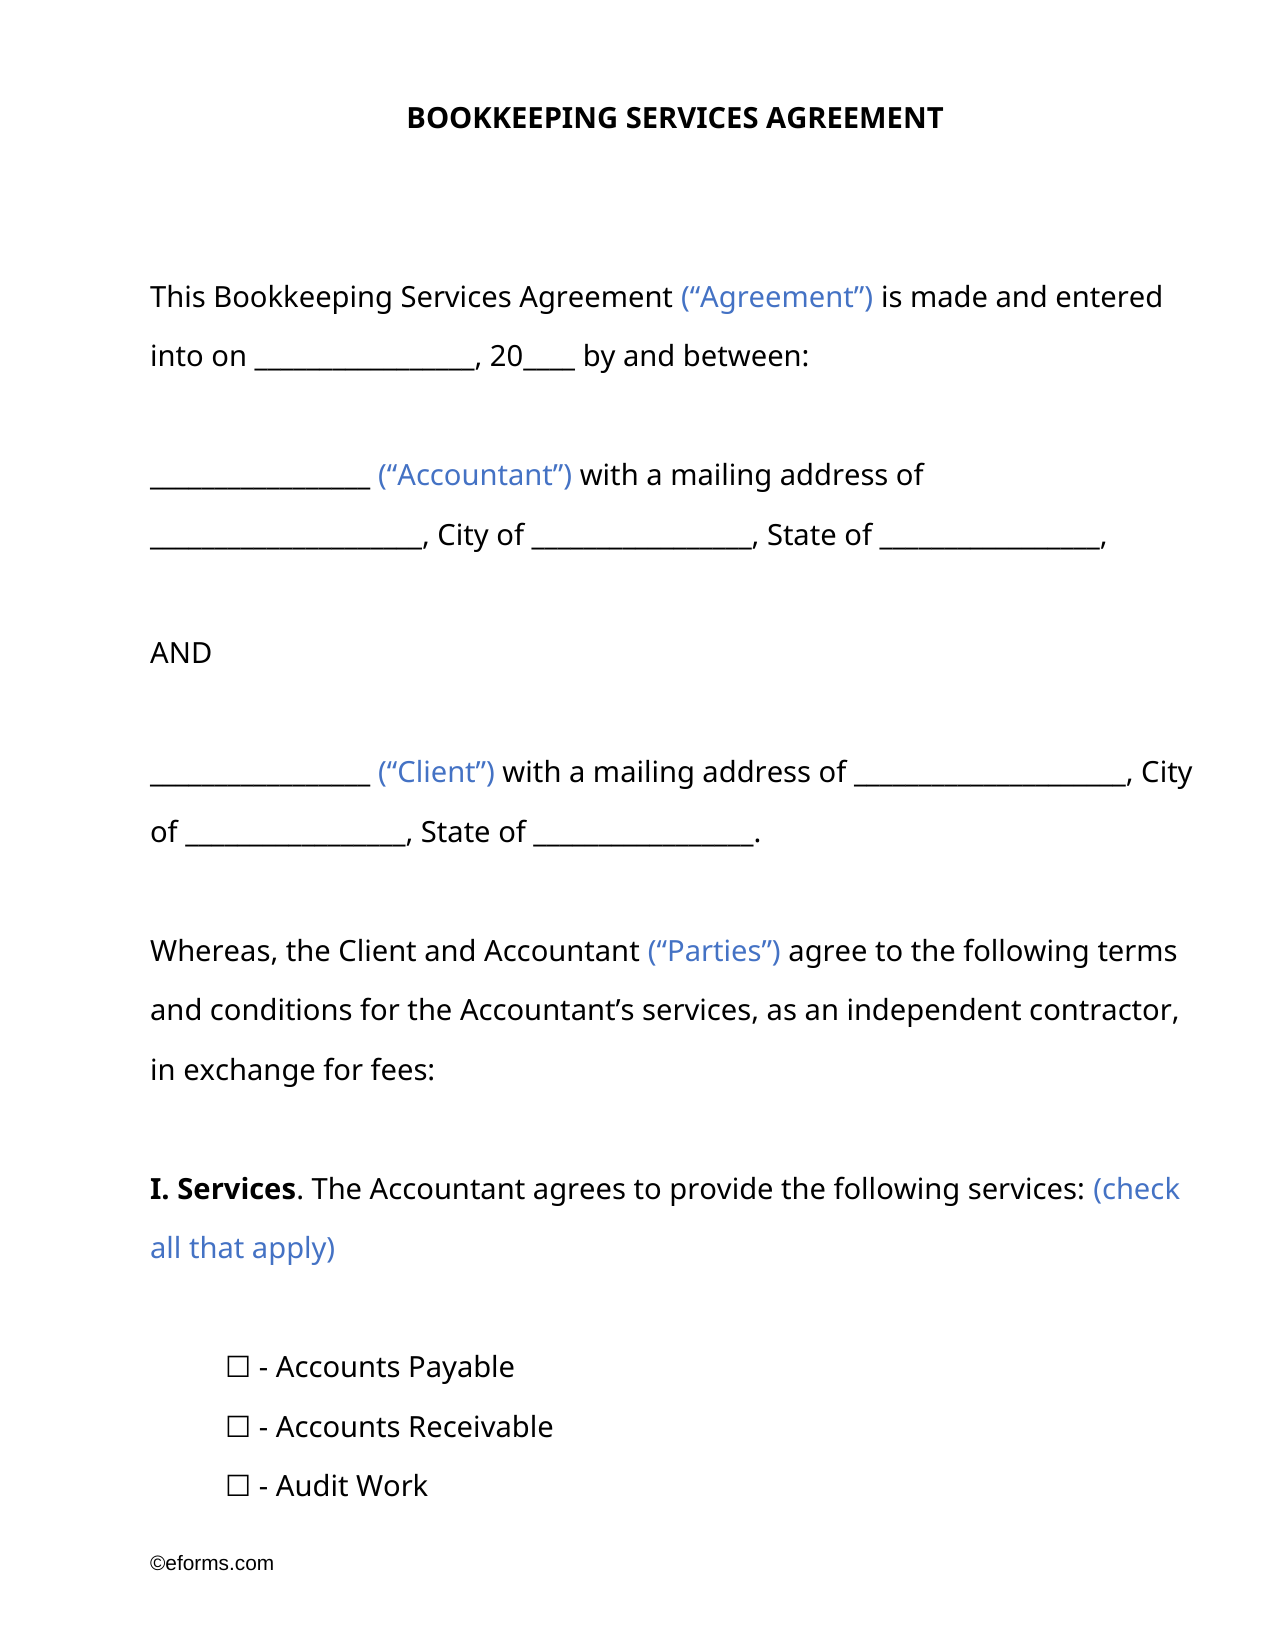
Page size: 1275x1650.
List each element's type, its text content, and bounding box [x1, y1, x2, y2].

text - Audit Work [225, 1466, 1200, 1505]
text BOOKKEEPING SERVICES AGREEMENT [150, 97, 1200, 137]
text AND [150, 633, 1200, 672]
text _________________ (“Accountant”) with a mailing address of _____________________, City of _________________, State of _________________, [150, 454, 1200, 553]
text _________________ (“Client”) with a mailing address of _____________________, City of _________________, State of _________________. [150, 752, 1200, 851]
text This Bookkeeping Services Agreement (“Agreement”) is made and entered into on _________________, 20____ by and between: [150, 276, 1200, 375]
text - Accounts Receivable [225, 1406, 1200, 1446]
text I. Services. The Accountant agrees to provide the following services: (check all that apply) [150, 1168, 1200, 1267]
text - Accounts Payable [225, 1347, 1200, 1386]
text Whereas, the Client and Accountant (“Parties”) agree to the following terms and conditions for the Accountant’s services, as an independent contractor, in exchange for fees: [150, 930, 1200, 1089]
